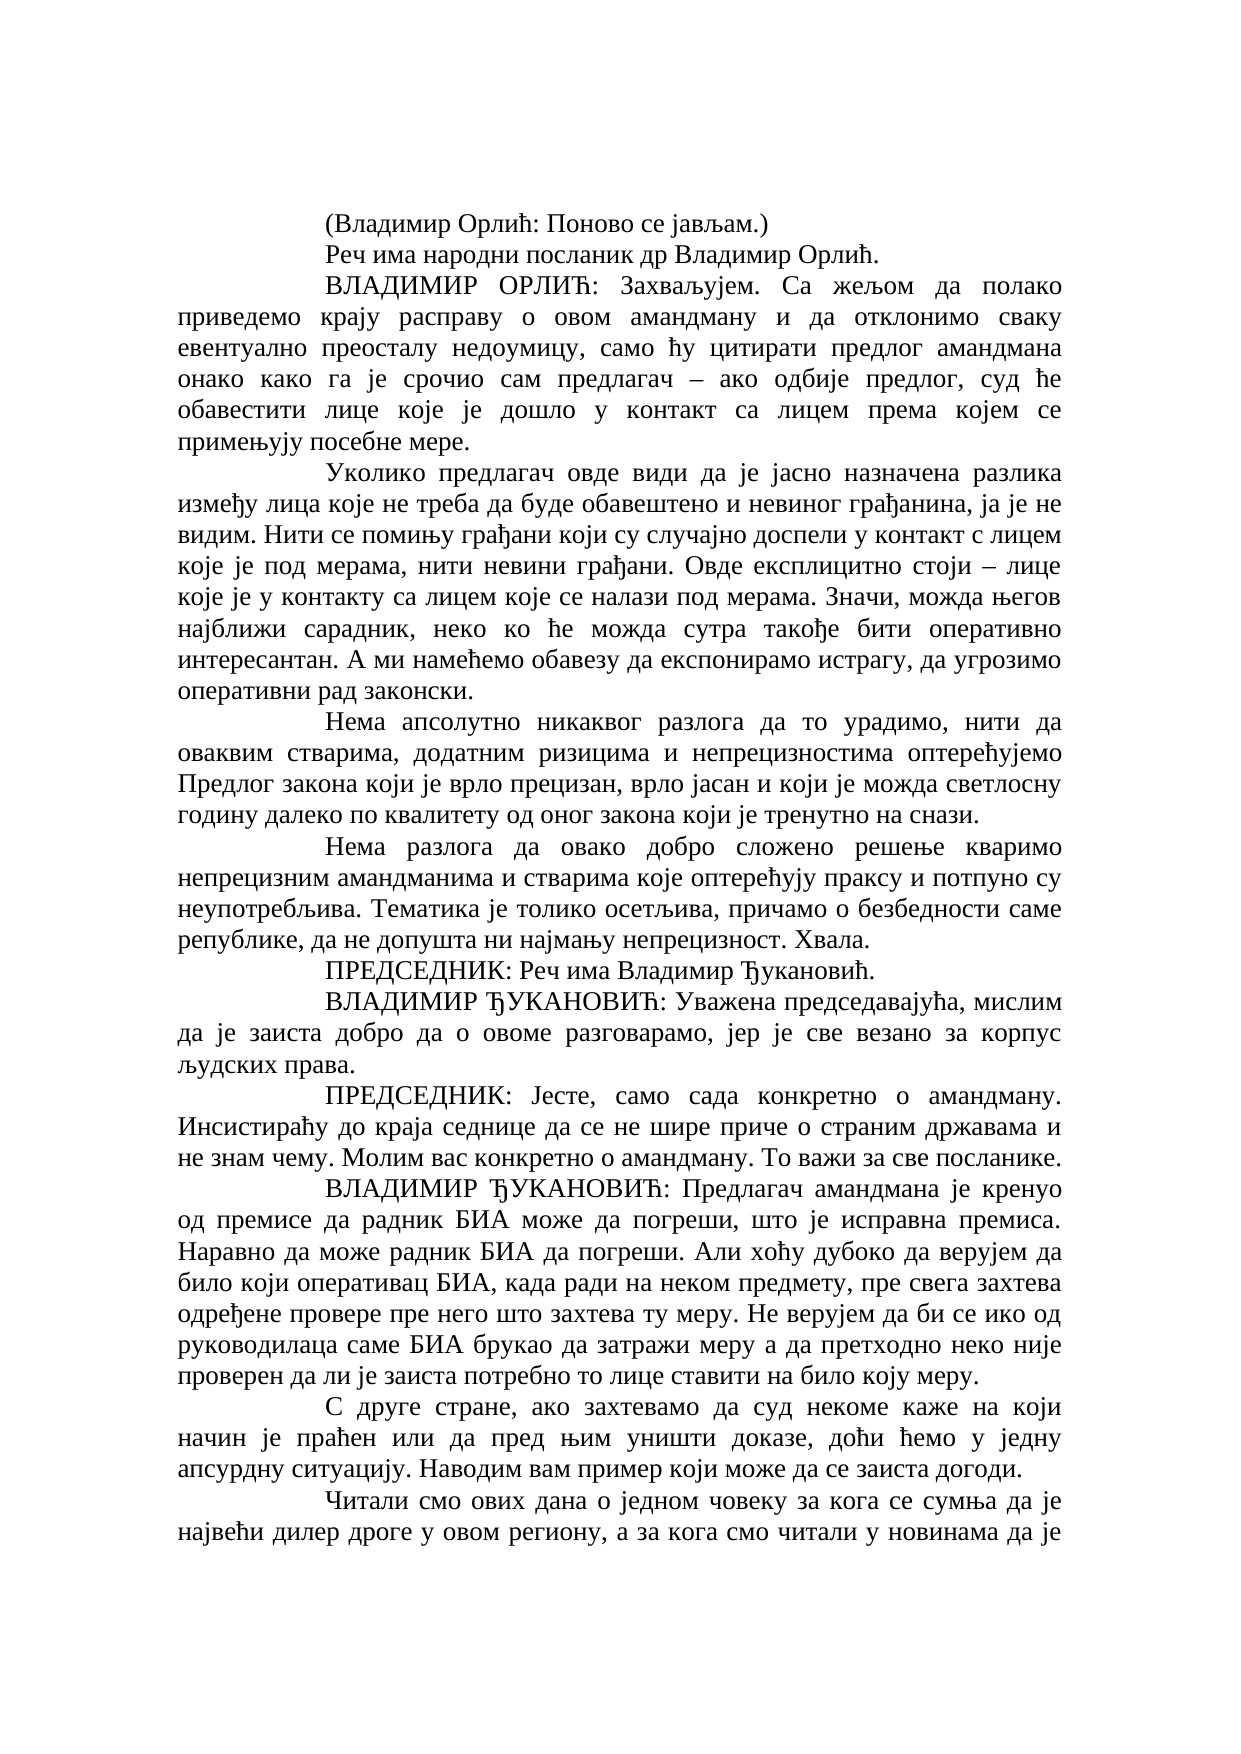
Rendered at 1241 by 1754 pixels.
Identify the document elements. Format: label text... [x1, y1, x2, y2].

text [177, 1484, 1063, 1546]
text Уколико предлагач овде види да је јасно назначена разлика између лица које не треба да буде обавештено и невиног грађанина, ја је не видим. Нити се помињу грађани који су случајно доспели у контакт с лицем које је под мерама, нити невини грађани. Овде експлицитно стоји – лице које је у контакту са лицем које се налази под мерама. Значи, можда његов најближи сарадник, неко ко ће можда сутра такође бити оперативно интересантан. А ми намећемо обавезу да експонирамо истрагу, да угрозимо оперативни рад законски. [177, 456, 1063, 705]
text Реч има народни посланик др Владимир Орлић. [177, 238, 1063, 269]
text ПРЕДСЕДНИК: Реч има Владимир Ђукановић. [177, 954, 1063, 985]
text ПРЕДСЕДНИК: Јесте, само сада конкретно о амандману. Инсистираћу до краја седнице да се не шире приче о страним државама и не знам чему. Молим вас конкретно о амандману. То важи за све посланике. [177, 1079, 1063, 1172]
text С друге стране, ако захтевамо да суд некоме каже на који начин је праћен или да пред њим уништи доказе, доћи ћемо у једну апсурдну ситуацију. Наводим вам пример који може да се заиста догоди. [177, 1390, 1063, 1484]
text ВЛАДИМИР ЂУКАНОВИЋ: Предлагач амандмана је кренуо од премисе да радник БИА може да погреши, што је исправна премиса. Наравно да може радник БИА да погреши. Али хоћу дубоко да верујем да било који оперативац БИА, када ради на неком предмету, пре свега захтева одређене провере пре него што захтева ту меру. Не верујем да би се ико од руководилаца саме БИА брукао да затражи меру а да претходно неко није проверен да ли је заиста потребно то лице ставити на било коју меру. [177, 1172, 1063, 1390]
text ВЛАДИМИР ЂУКАНОВИЋ: Уважена председавајућа, мислим да је заиста добро да о овоме разговарамо, јер је све везано за корпус људских права. [177, 985, 1063, 1079]
text Нема разлога да овако добро сложено решење кваримо непрецизним амандманима и стварима које оптерећују праксу и потпуно су неупотребљива. Тематика је толико осетљива, причамо о безбедности саме републике, да не допушта ни најмању непрецизност. Хвала. [177, 830, 1063, 954]
text (Владимир Орлић: Поново се јављам.) [177, 207, 1063, 238]
text Нема апсолутно никаквог разлога да то урадимо, нити да оваквим стварима, додатним ризицима и непрецизностима оптерећујемо Предлог закона који је врло прецизан, врло јасан и који је можда светлосну годину далеко по квалитету од оног закона који је тренутно на снази. [177, 705, 1063, 830]
text ВЛАДИМИР ОРЛИЋ: Захваљујем. Са жељом да полако приведемо крају расправу о овом амандману и да отклонимо сваку евентуално преосталу недоумицу, само ћу цитирати предлог амандмана онако како га је срочио сам предлагач – ако одбије предлог, суд ће обавестити лице које је дошло у контакт са лицем према којем се примењују посебне мере. [177, 269, 1063, 456]
